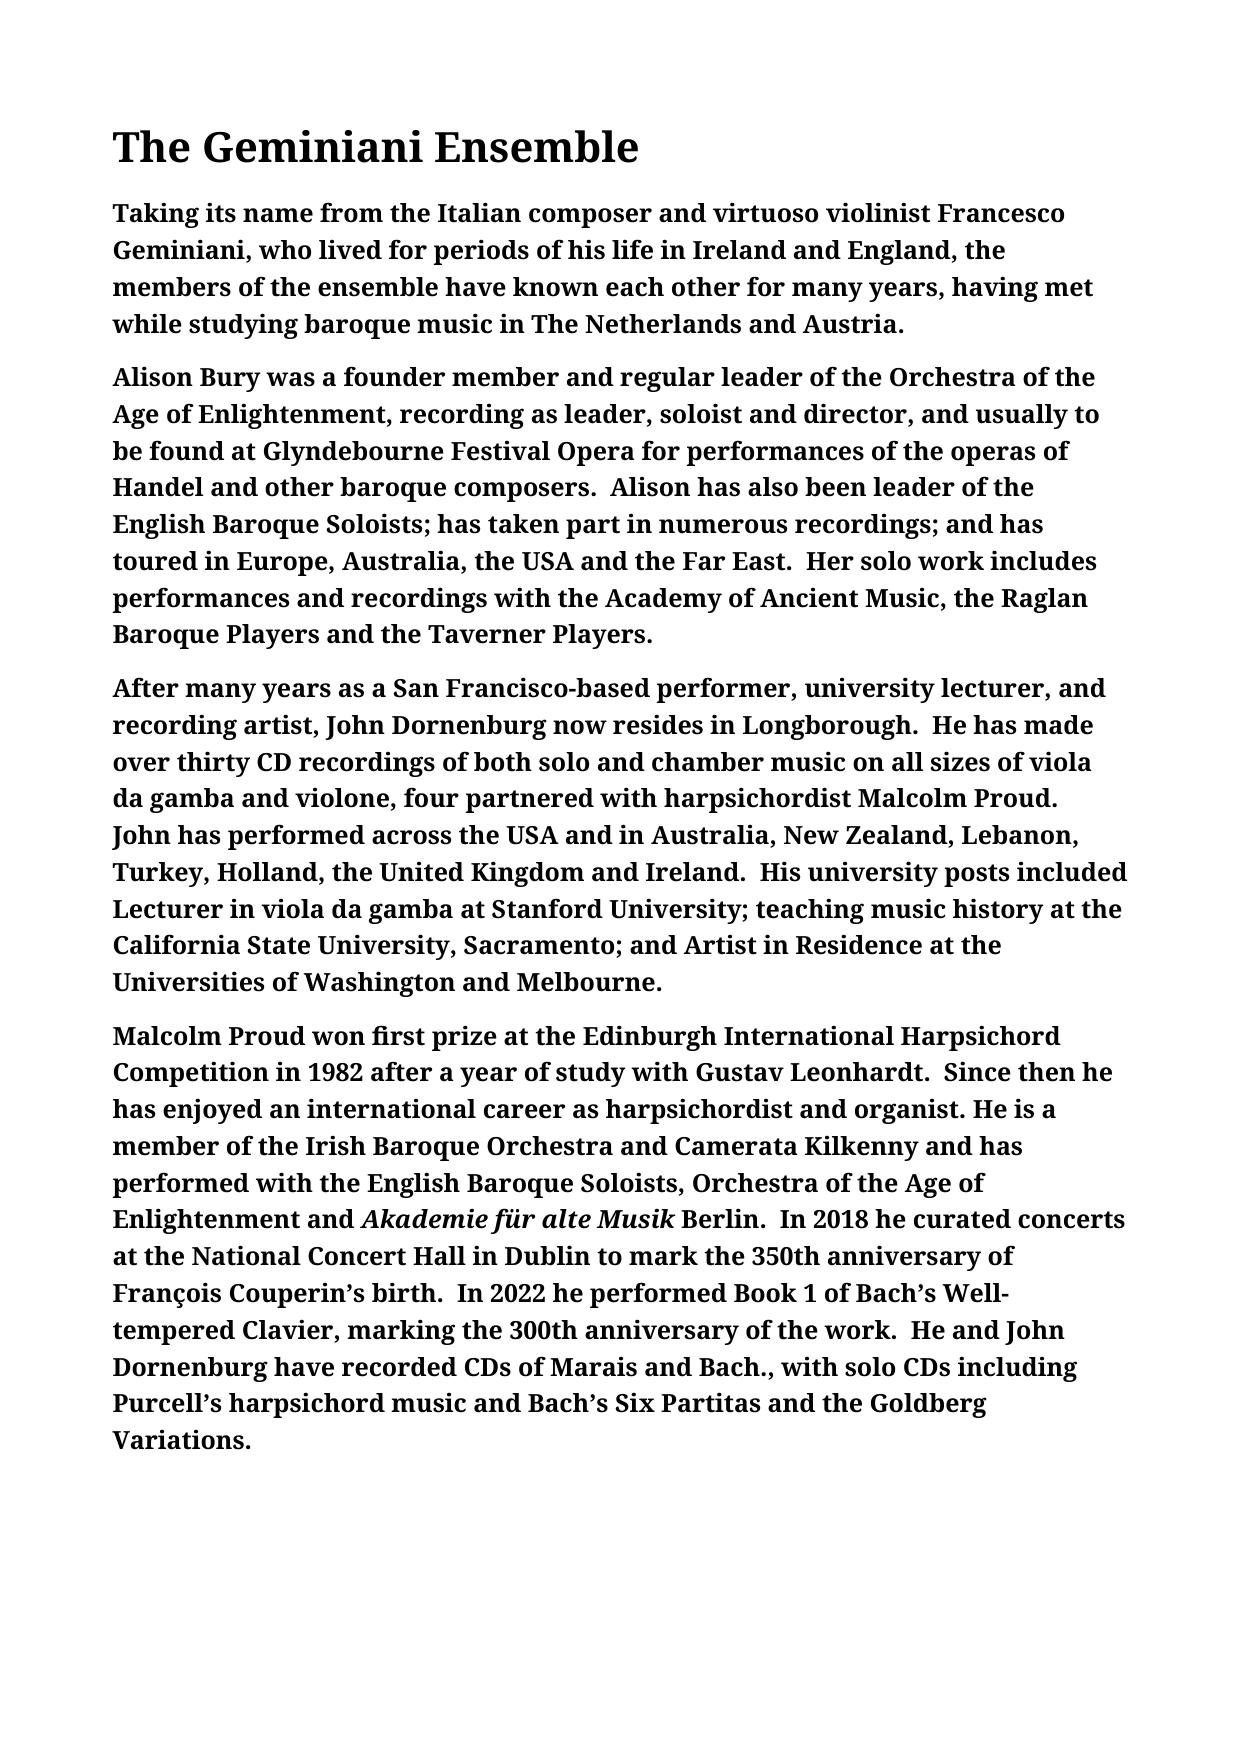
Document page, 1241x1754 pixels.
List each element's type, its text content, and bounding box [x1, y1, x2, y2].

text Alison Bury was a founder member and regular leader of the Orchestra of the Age of Enlightenment, recording as leader, soloist and director, and usually to be found at Glyndebourne Festival Opera for performances of the operas of Handel and other baroque composers. Alison has also been leader of the English Baroque Soloists; has taken part in numerous recordings; and has toured in Europe, Australia, the USA and the Far East. Her solo work includes performances and recordings with the Academy of Ancient Music, the Raglan Baroque Players and the Taverner Players. [112, 360, 1128, 651]
text Malcolm Proud won first prize at the Edinburgh International Harpsichord Competition in 1982 after a year of study with Gustav Leonhardt. Since then he has enjoyed an international career as harpsichordist and organist. He is a member of the Irish Baroque Orchestra and Camerata Kilkenny and has performed with the English Baroque Soloists, Orchestra of the Age of Enlightenment and Akademie für alte Musik Berlin. In 2018 he curated concerts at the National Concert Hall in Dublin to mark the 350th anniversary of François Couperin’s birth. In 2022 he performed Book 1 of Bach’s Well-tempered Clavier, marking the 300th anniversary of the work. He and John Dornenburg have recorded CDs of Marais and Bach., with solo CDs including Purcell’s harpsichord music and Bach’s Six Partitas and the Goldberg Variations. [112, 1018, 1128, 1457]
text The Geminiani Ensemble [112, 118, 1128, 175]
text After many years as a San Francisco-based performer, university lecturer, and recording artist, John Dornenburg now resides in Longborough. He has made over thirty CD recordings of both solo and chamber music on all sizes of viola da gamba and violone, four partnered with harpsichordist Malcolm Proud. John has performed across the USA and in Australia, New Zealand, Lebanon, Turkey, Holland, the United Kingdom and Ireland. His university posts included Lecturer in viola da gamba at Stanford University; teaching music history at the California State University, Sacramento; and Artist in Residence at the Universities of Washington and Melbourne. [112, 671, 1128, 999]
text Taking its name from the Italian composer and virtuoso violinist Francesco Geminiani, who lived for periods of his life in Ireland and England, the members of the ensemble have known each other for many years, having met while studying baroque music in The Netherlands and Austria. [112, 196, 1128, 340]
